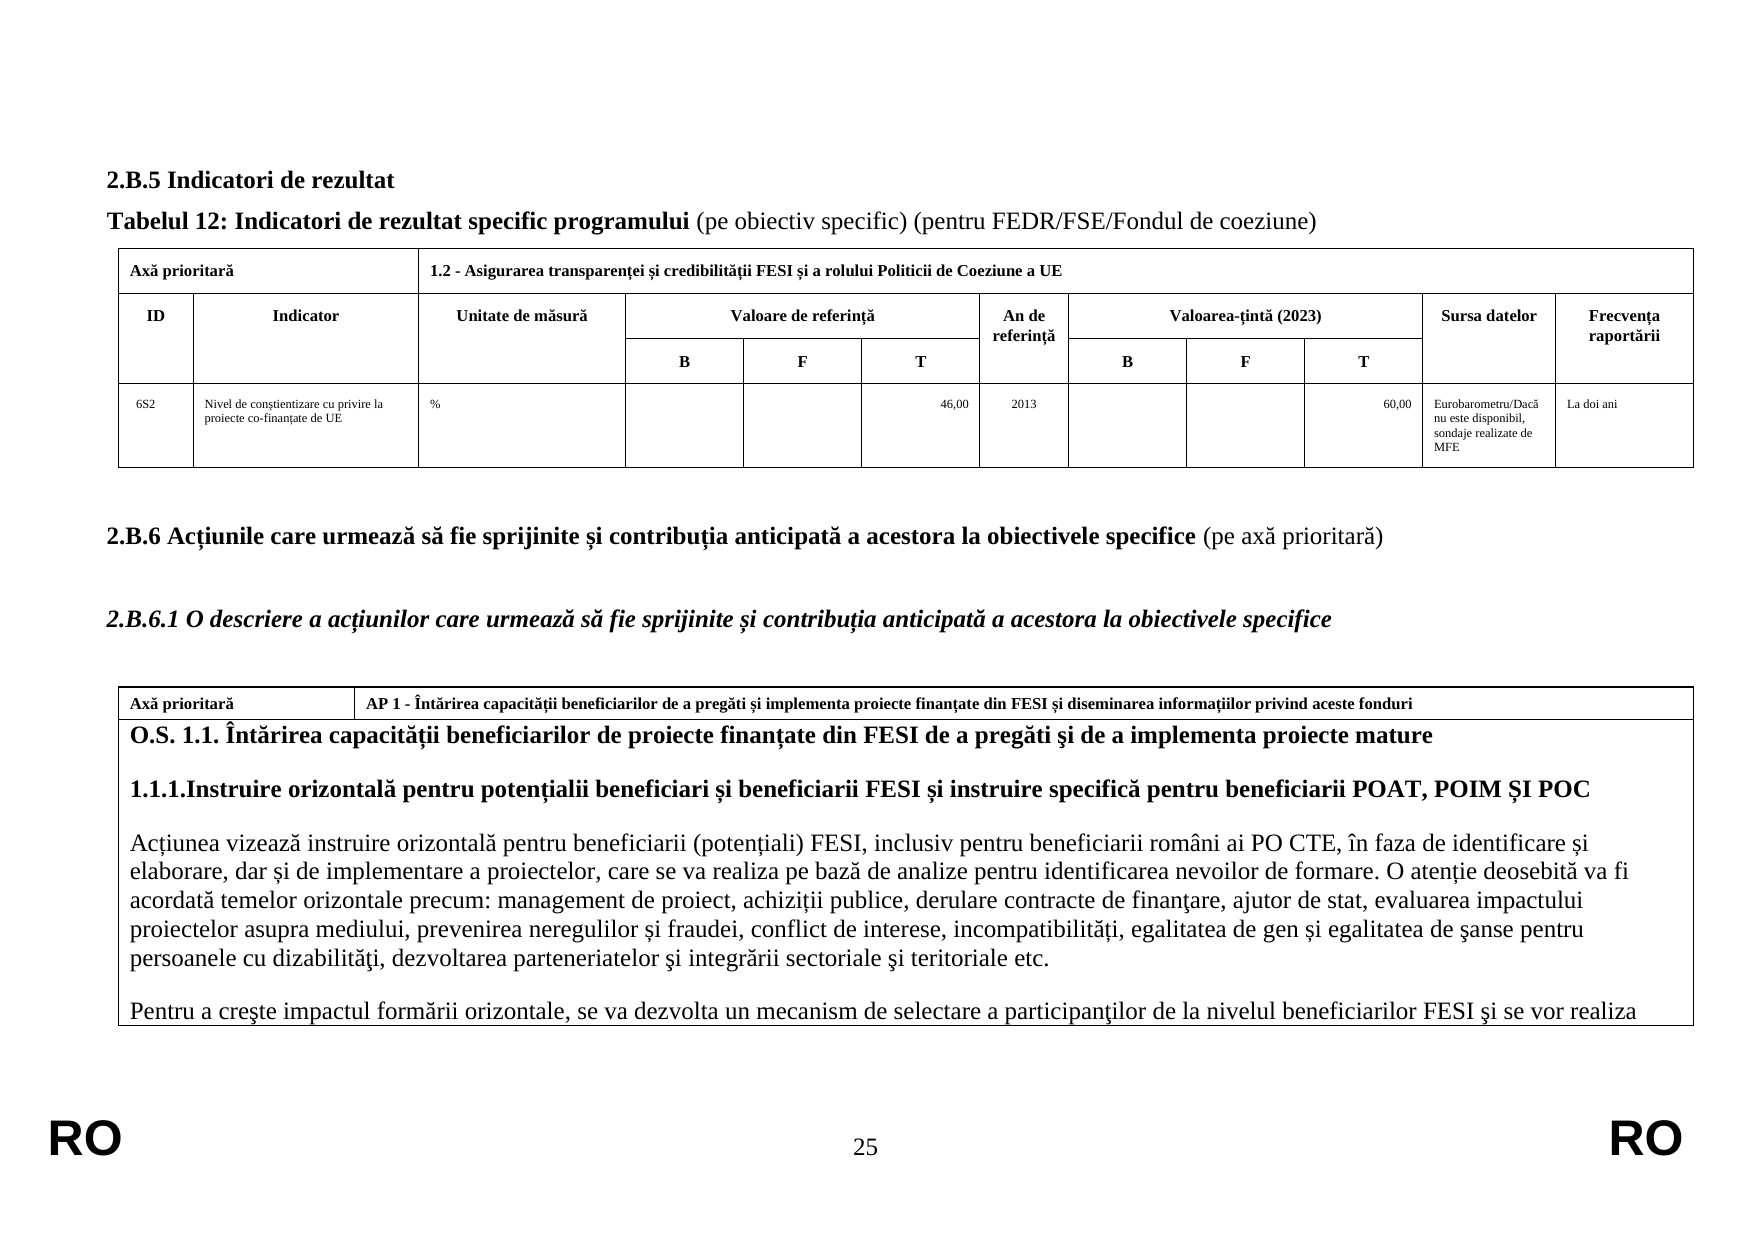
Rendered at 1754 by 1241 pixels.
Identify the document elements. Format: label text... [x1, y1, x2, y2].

table_cell An de referință [980, 294, 1068, 383]
table_cell [744, 384, 861, 467]
text Tabelul 12: Indicatori de rezultat specific programului (pe obiectiv specific) (pentru FEDR/FSE/Fondul de coeziune) [106, 206, 1647, 235]
table_cell Sursa datelor [1423, 294, 1555, 383]
table_cell Nivel de conștientizare cu privire la proiecte co-finanțate de UE [194, 384, 418, 467]
table_cell 6S2 [119, 384, 193, 467]
table_cell F [744, 339, 861, 383]
table_cell Unitate de măsură [419, 294, 625, 383]
table_cell [626, 384, 743, 467]
table_cell 60,00 [1305, 384, 1422, 467]
table_header Axă prioritară [119, 688, 354, 719]
table_cell Valoare de referință [626, 294, 979, 338]
table_cell ID [119, 294, 193, 383]
subtitle 2.B.5 Indicatori de rezultat [106, 165, 1647, 194]
table_header AP 1 - Întărirea capacității beneficiarilor de a pregăti și implementa proiecte finanțate din FESI și diseminarea informațiilor privind aceste fonduri [355, 688, 1693, 719]
table_cell T [862, 339, 979, 383]
table_cell Eurobarometru/Dacă nu este disponibil, sondaje realizate de MFE [1423, 384, 1555, 467]
table_cell Frecvența raportării [1556, 294, 1693, 383]
table_cell La doi ani [1556, 384, 1693, 467]
table_cell [1069, 384, 1186, 467]
table_cell F [1187, 339, 1304, 383]
subtitle 2.B.6.1 O descriere a acțiunilor care urmează să fie sprijinite și contribuția anticipată a acestora la obiectivele specifice [106, 604, 1647, 633]
table_cell B [626, 339, 743, 383]
table_cell 46,00 [862, 384, 979, 467]
table_cell T [1305, 339, 1422, 383]
subtitle 2.B.6 Acțiunile care urmează să fie sprijinite și contribuția anticipată a acestora la obiectivele specifice (pe axă prioritară) [106, 521, 1647, 550]
table_cell [1187, 384, 1304, 467]
table_cell 2013 [980, 384, 1068, 467]
table_cell Indicator [194, 294, 418, 383]
table_cell % [419, 384, 625, 467]
table_header Axă prioritară [119, 249, 418, 293]
table_header 1.2 - Asigurarea transparenței și credibilității FESI și a rolului Politicii de Coeziune a UE [419, 249, 1693, 293]
table_cell B [1069, 339, 1186, 383]
table_cell Valoarea-țintă (2023) [1069, 294, 1422, 338]
